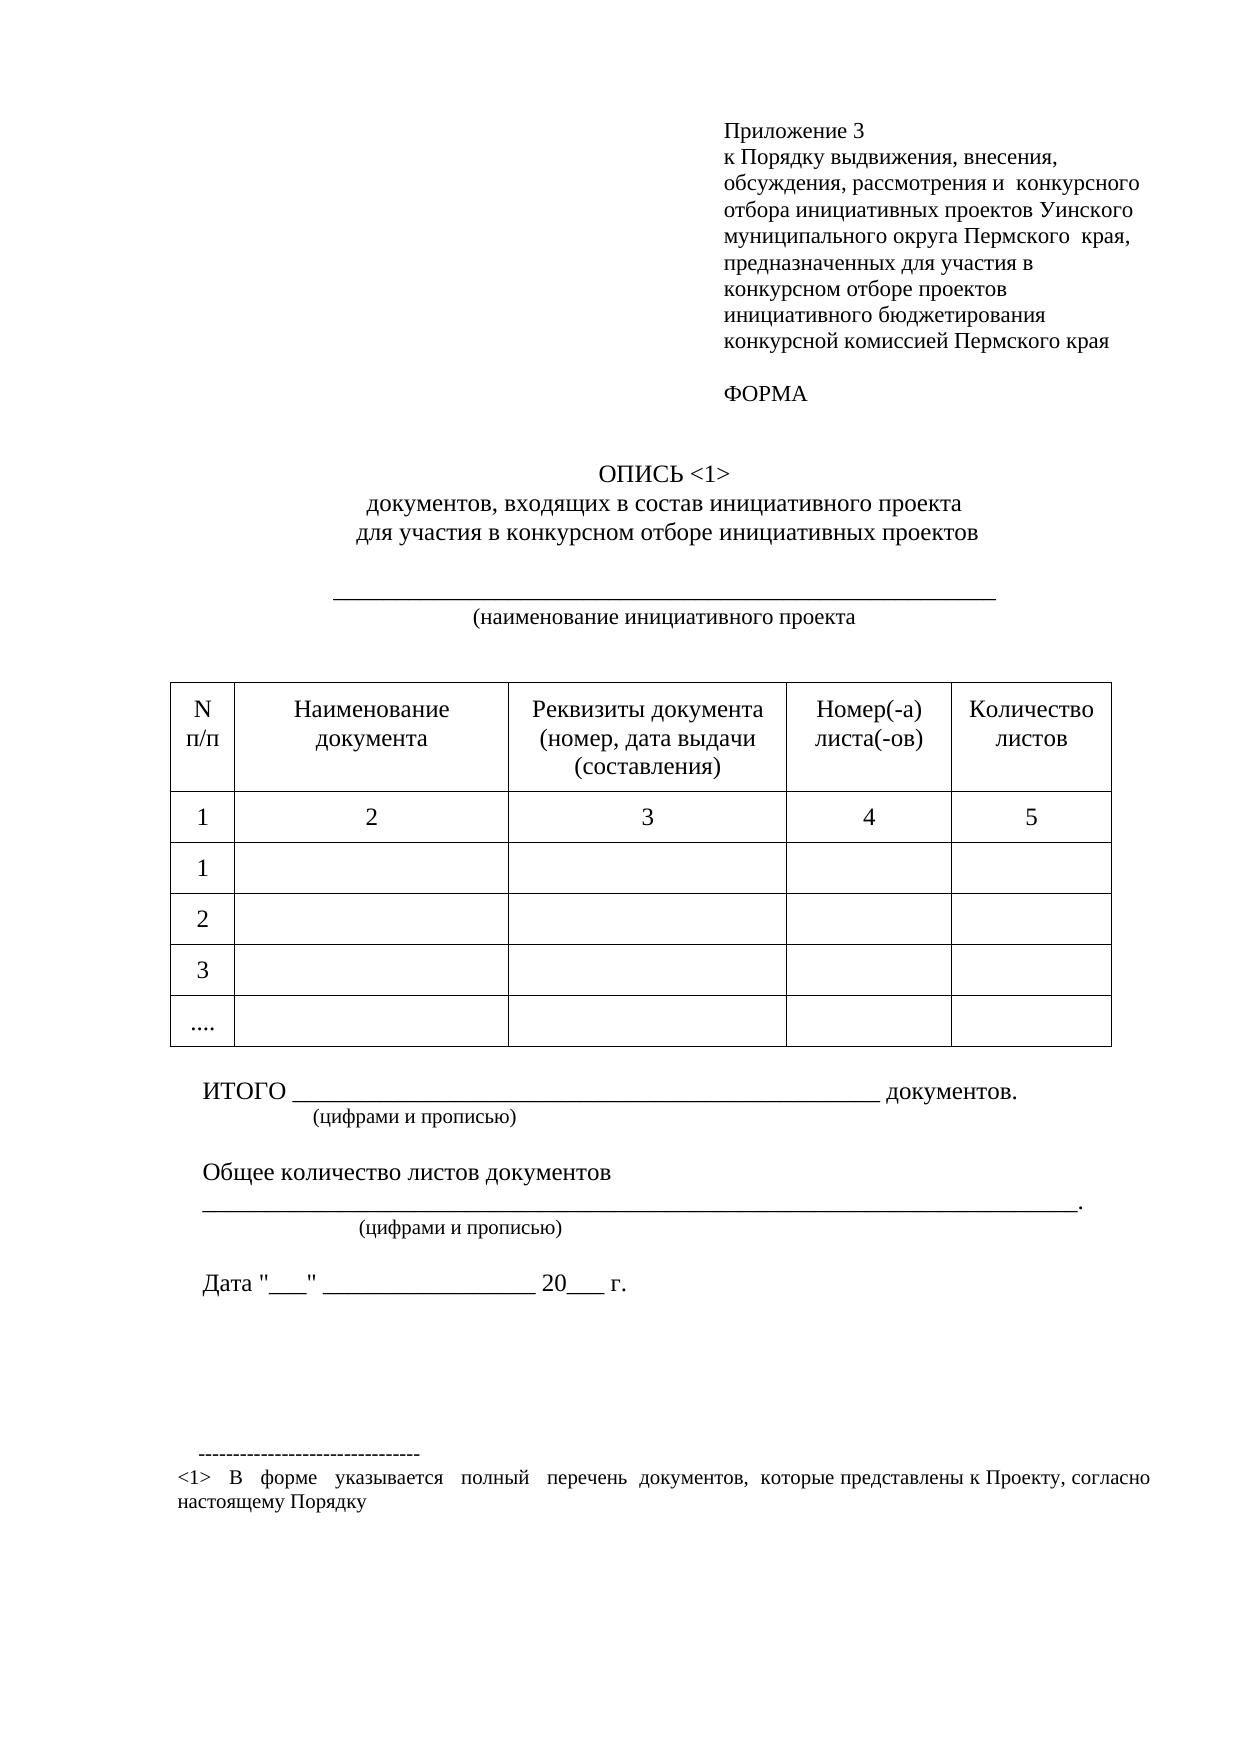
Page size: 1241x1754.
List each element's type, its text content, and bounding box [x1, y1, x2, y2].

table_cell 3 [509, 792, 786, 842]
table_cell [952, 843, 1111, 893]
table_header Наименование документа [235, 683, 508, 791]
text Дата "___" _________________ 20___ г. [177, 1268, 1152, 1296]
text документов, входящих в состав инициативного проекта [177, 488, 1152, 517]
text ______________________________________________________________________. [177, 1186, 1152, 1215]
text (цифрами и прописью) [177, 1215, 1152, 1239]
text _____________________________________________________ [177, 574, 1152, 603]
table_cell [509, 894, 786, 944]
table_cell [952, 894, 1111, 944]
text ФОРМА [723, 380, 1152, 407]
text Общее количество листов документов [177, 1157, 1152, 1186]
table_header N п/п [171, 683, 234, 791]
table_cell 1 [171, 792, 234, 842]
table_cell [787, 945, 951, 995]
table_cell .... [171, 996, 234, 1046]
table_cell [235, 996, 508, 1046]
table_cell 1 [171, 843, 234, 893]
table_cell 2 [171, 894, 234, 944]
text ОПИСЬ <1> [177, 459, 1152, 488]
text Приложение 3 [723, 118, 1152, 143]
table_cell 4 [787, 792, 951, 842]
text ИТОГО _______________________________________________ документов. [177, 1076, 1152, 1104]
table_cell [235, 843, 508, 893]
text для участия в конкурсном отборе инициативных проектов [177, 517, 1152, 546]
table_cell [952, 996, 1111, 1046]
table_cell [509, 945, 786, 995]
table_header Количество листов [952, 683, 1111, 791]
table_cell [235, 894, 508, 944]
table_header Реквизиты документа (номер, дата выдачи (составления) [509, 683, 786, 791]
text (наименование инициативного проекта [177, 603, 1152, 629]
table_cell 5 [952, 792, 1111, 842]
text к Порядку выдвижения, внесения, обсуждения, рассмотрения и конкурсного отбора инициативных проектов Уинского муниципального округа Пермского края, [723, 143, 1152, 248]
table_cell [235, 945, 508, 995]
table_cell [787, 894, 951, 944]
table_cell [787, 843, 951, 893]
table_cell [952, 945, 1111, 995]
text (цифрами и прописью) [177, 1104, 1152, 1128]
table_cell 3 [171, 945, 234, 995]
text <1> В форме указывается полный перечень документов, которые представлены к Проекту, согласно настоящему Порядку [177, 1465, 1152, 1513]
table_cell [509, 996, 786, 1046]
table_cell [787, 996, 951, 1046]
text -------------------------------- [177, 1441, 1152, 1465]
table_header Номер(-а) листа(-ов) [787, 683, 951, 791]
text предназначенных для участия в конкурсном отборе проектов инициативного бюджетирования конкурсной комиссией Пермского края [723, 248, 1152, 354]
table_cell 2 [235, 792, 508, 842]
table_cell [509, 843, 786, 893]
